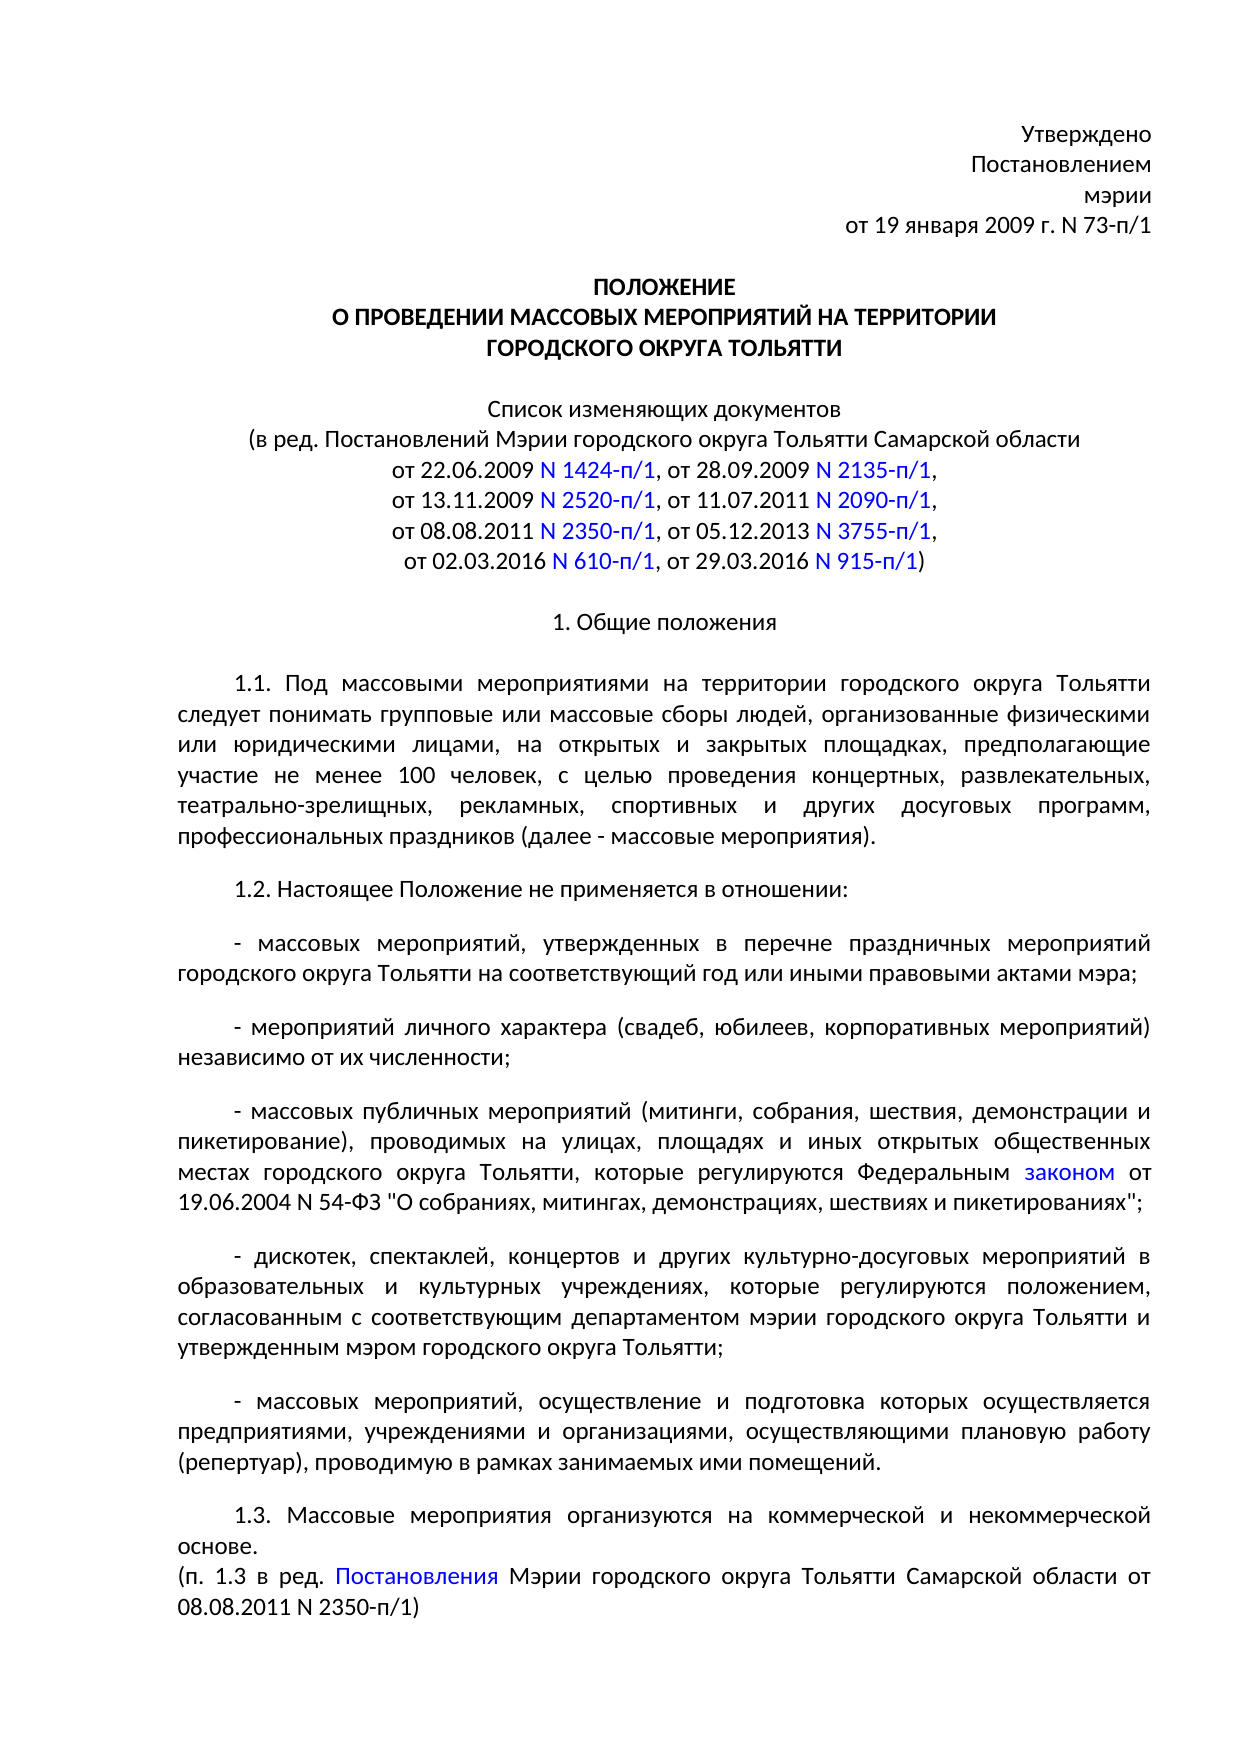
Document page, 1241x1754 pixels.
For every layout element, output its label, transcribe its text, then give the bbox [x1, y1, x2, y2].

text - массовых мероприятий, утвержденных в перечне праздничных мероприятий городского округа Тольятти на соответствующий год или иными правовыми актами мэра; [177, 927, 1152, 988]
text Утверждено [177, 118, 1152, 149]
text от 08.08.2011 N 2350-п/1, от 05.12.2013 N 3755-п/1, [177, 515, 1152, 545]
text - массовых мероприятий, осуществление и подготовка которых осуществляется предприятиями, учреждениями и организациями, осуществляющими плановую работу (репертуар), проводимую в рамках занимаемых ими помещений. [177, 1385, 1152, 1476]
text 1. Общие положения [177, 606, 1152, 637]
text от 22.06.2009 N 1424-п/1, от 28.09.2009 N 2135-п/1, [177, 454, 1152, 484]
text мэрии [177, 179, 1152, 210]
text 1.2. Настоящее Положение не применяется в отношении: [177, 873, 1152, 904]
title ПОЛОЖЕНИЕ [177, 271, 1152, 301]
text - мероприятий личного характера (свадеб, юбилеев, корпоративных мероприятий) независимо от их численности; [177, 1011, 1152, 1072]
text - дискотек, спектаклей, концертов и других культурно-досуговых мероприятий в образовательных и культурных учреждениях, которые регулируются положением, согласованным с соответствующим департаментом мэрии городского округа Тольятти и утвержденным мэром городского округа Тольятти; [177, 1240, 1152, 1362]
text (п. 1.3 в ред. Постановления Мэрии городского округа Тольятти Самарской области от 08.08.2011 N 2350-п/1) [177, 1560, 1152, 1621]
text Постановлением [177, 149, 1152, 179]
text 1.1. Под массовыми мероприятиями на территории городского округа Тольятти следует понимать групповые или массовые сборы людей, организованные физическими или юридическими лицами, на открытых и закрытых площадках, предполагающие участие не менее 100 человек, с целью проведения концертных, развлекательных, театрально-зрелищных, рекламных, спортивных и других досуговых программ, профессиональных праздников (далее - массовые мероприятия). [177, 667, 1152, 851]
title О ПРОВЕДЕНИИ МАССОВЫХ МЕРОПРИЯТИЙ НА ТЕРРИТОРИИ [177, 301, 1152, 332]
text - массовых публичных мероприятий (митинги, собрания, шествия, демонстрации и пикетирование), проводимых на улицах, площадях и иных открытых общественных местах городского округа Тольятти, которые регулируются Федеральным законом от 19.06.2004 N 54-ФЗ "О собраниях, митингах, демонстрациях, шествиях и пикетированиях"; [177, 1095, 1152, 1217]
text (в ред. Постановлений Мэрии городского округа Тольятти Самарской области [177, 423, 1152, 454]
text от 02.03.2016 N 610-п/1, от 29.03.2016 N 915-п/1) [177, 545, 1152, 576]
title ГОРОДСКОГО ОКРУГА ТОЛЬЯТТИ [177, 332, 1152, 362]
text от 13.11.2009 N 2520-п/1, от 11.07.2011 N 2090-п/1, [177, 484, 1152, 515]
text Список изменяющих документов [177, 393, 1152, 423]
text 1.3. Массовые мероприятия организуются на коммерческой и некоммерческой основе. [177, 1499, 1152, 1560]
text от 19 января 2009 г. N 73-п/1 [177, 210, 1152, 240]
